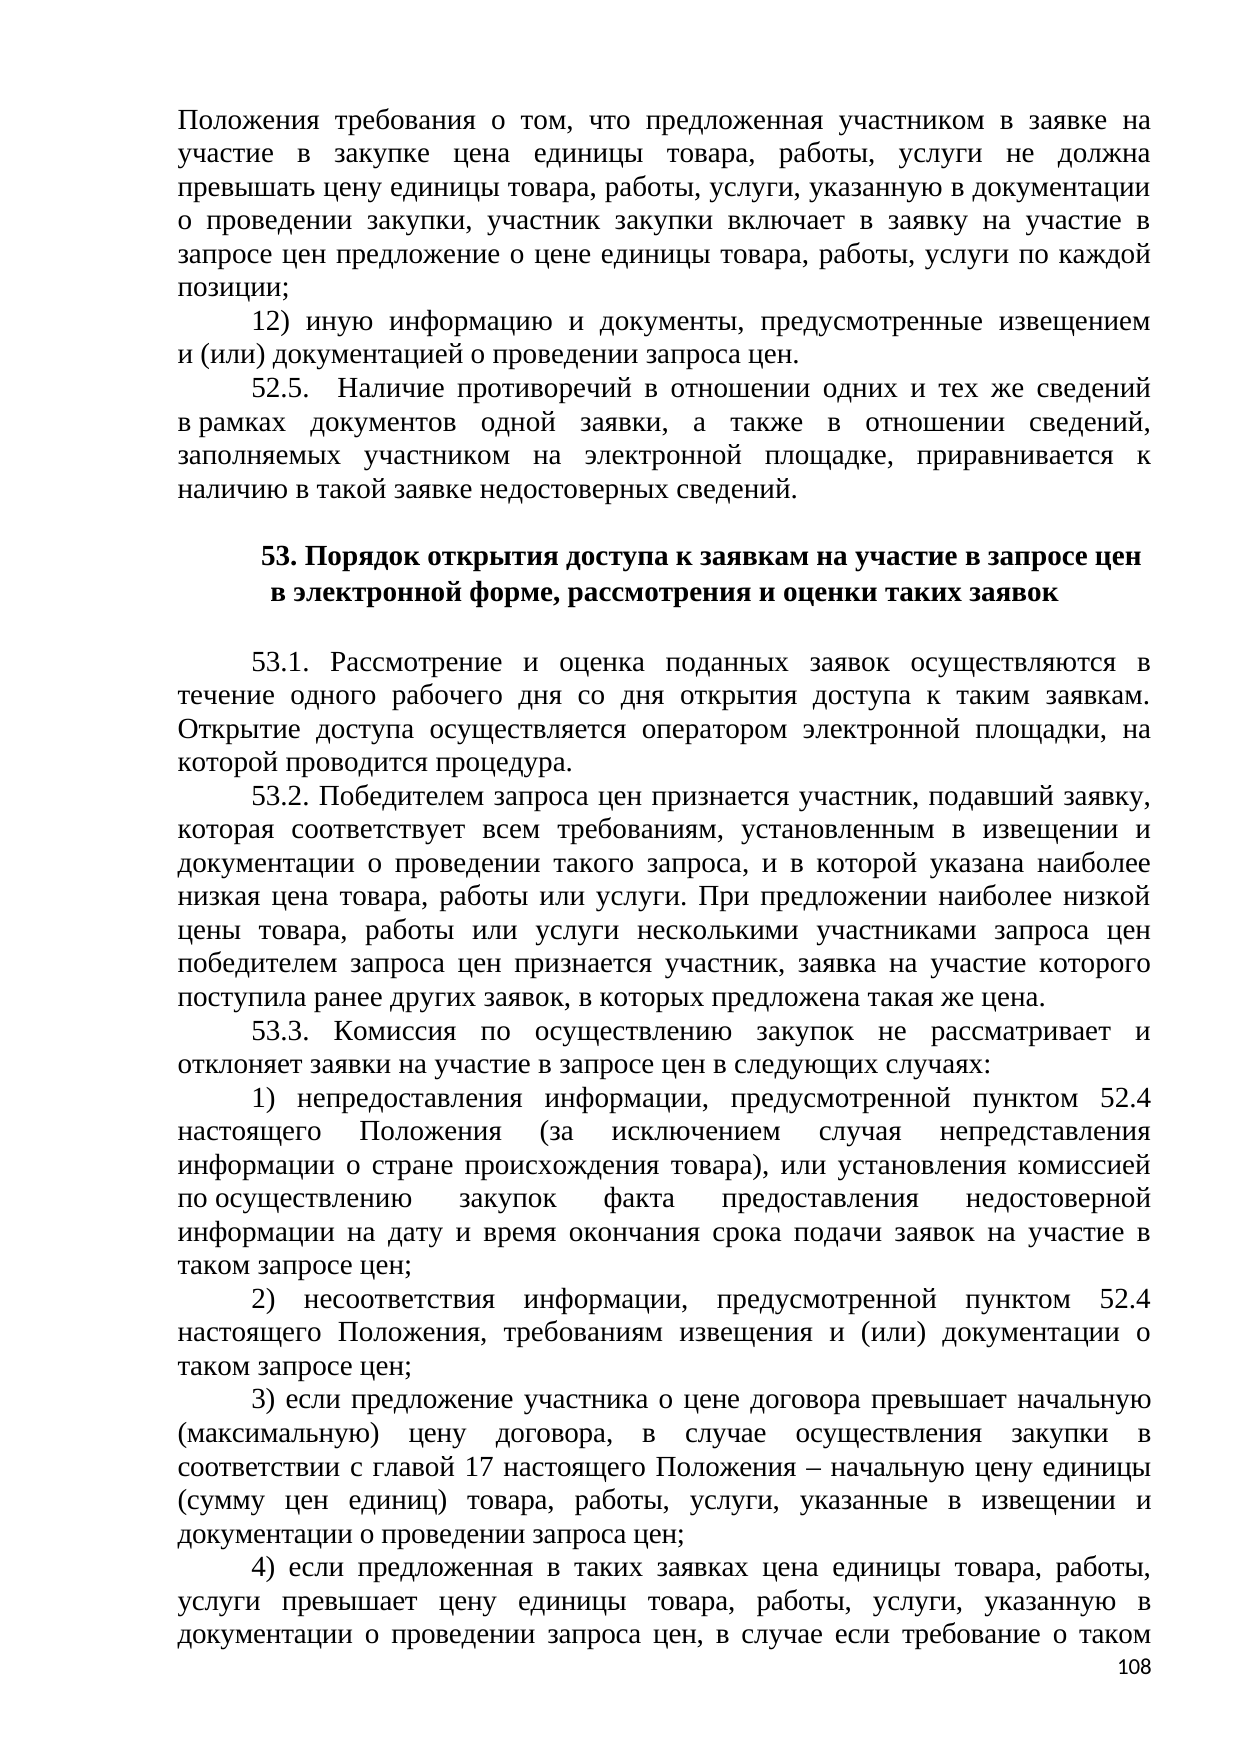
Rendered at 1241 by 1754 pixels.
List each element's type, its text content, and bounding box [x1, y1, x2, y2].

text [177, 1549, 1152, 1650]
text 1) непредоставления информации, предусмотренной пунктом 52.4 настоящего Положения (за исключением случая непредставления информации о стране происхождения товара), или установления комиссией по осуществлению закупок факта предоставления недостоверной информации на дату и время окончания срока подачи заявок на участие в таком запросе цен; [177, 1080, 1152, 1281]
text 53.2. Победителем запроса цен признается участник, подавший заявку, которая соответствует всем требованиям, установленным в извещении и документации о проведении такого запроса, и в которой указана наиболее низкая цена товара, работы или услуги. При предложении наиболее низкой цены товара, работы или услуги несколькими участниками запроса цен победителем запроса цен признается участник, заявка на участие которого поступила ранее других заявок, в которых предложена такая же цена. [177, 778, 1152, 1013]
text 53.3. Комиссия по осуществлению закупок не рассматривает и отклоняет заявки на участие в запросе цен в следующих случаях: [177, 1013, 1152, 1080]
text 53. Порядок открытия доступа к заявкам на участие в запросе цен в электронной форме, рассмотрения и оценки таких заявок [177, 538, 1152, 608]
text 12) иную информацию и документы, предусмотренные извещением и (или) документацией о проведении запроса цен. [177, 303, 1152, 370]
text 52.5. Наличие противоречий в отношении одних и тех же сведений в рамках документов одной заявки, а также в отношении сведений, заполняемых участником на электронной площадке, приравнивается к наличию в такой заявке недостоверных сведений. [177, 370, 1152, 504]
text 3) если предложение участника о цене договора превышает начальную (максимальную) цену договора, в случае осуществления закупки в соответствии с главой 17 настоящего Положения – начальную цену единицы (сумму цен единиц) товара, работы, услуги, указанные в извещении и документации о проведении запроса цен; [177, 1382, 1152, 1549]
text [177, 102, 1152, 303]
text 2) несоответствия информации, предусмотренной пунктом 52.4 настоящего Положения, требованиям извещения и (или) документации о таком запросе цен; [177, 1281, 1152, 1382]
text 53.1. Рассмотрение и оценка поданных заявок осуществляются в течение одного рабочего дня со дня открытия доступа к таким заявкам. Открытие доступа осуществляется оператором электронной площадки, на которой проводится процедура. [177, 644, 1152, 778]
